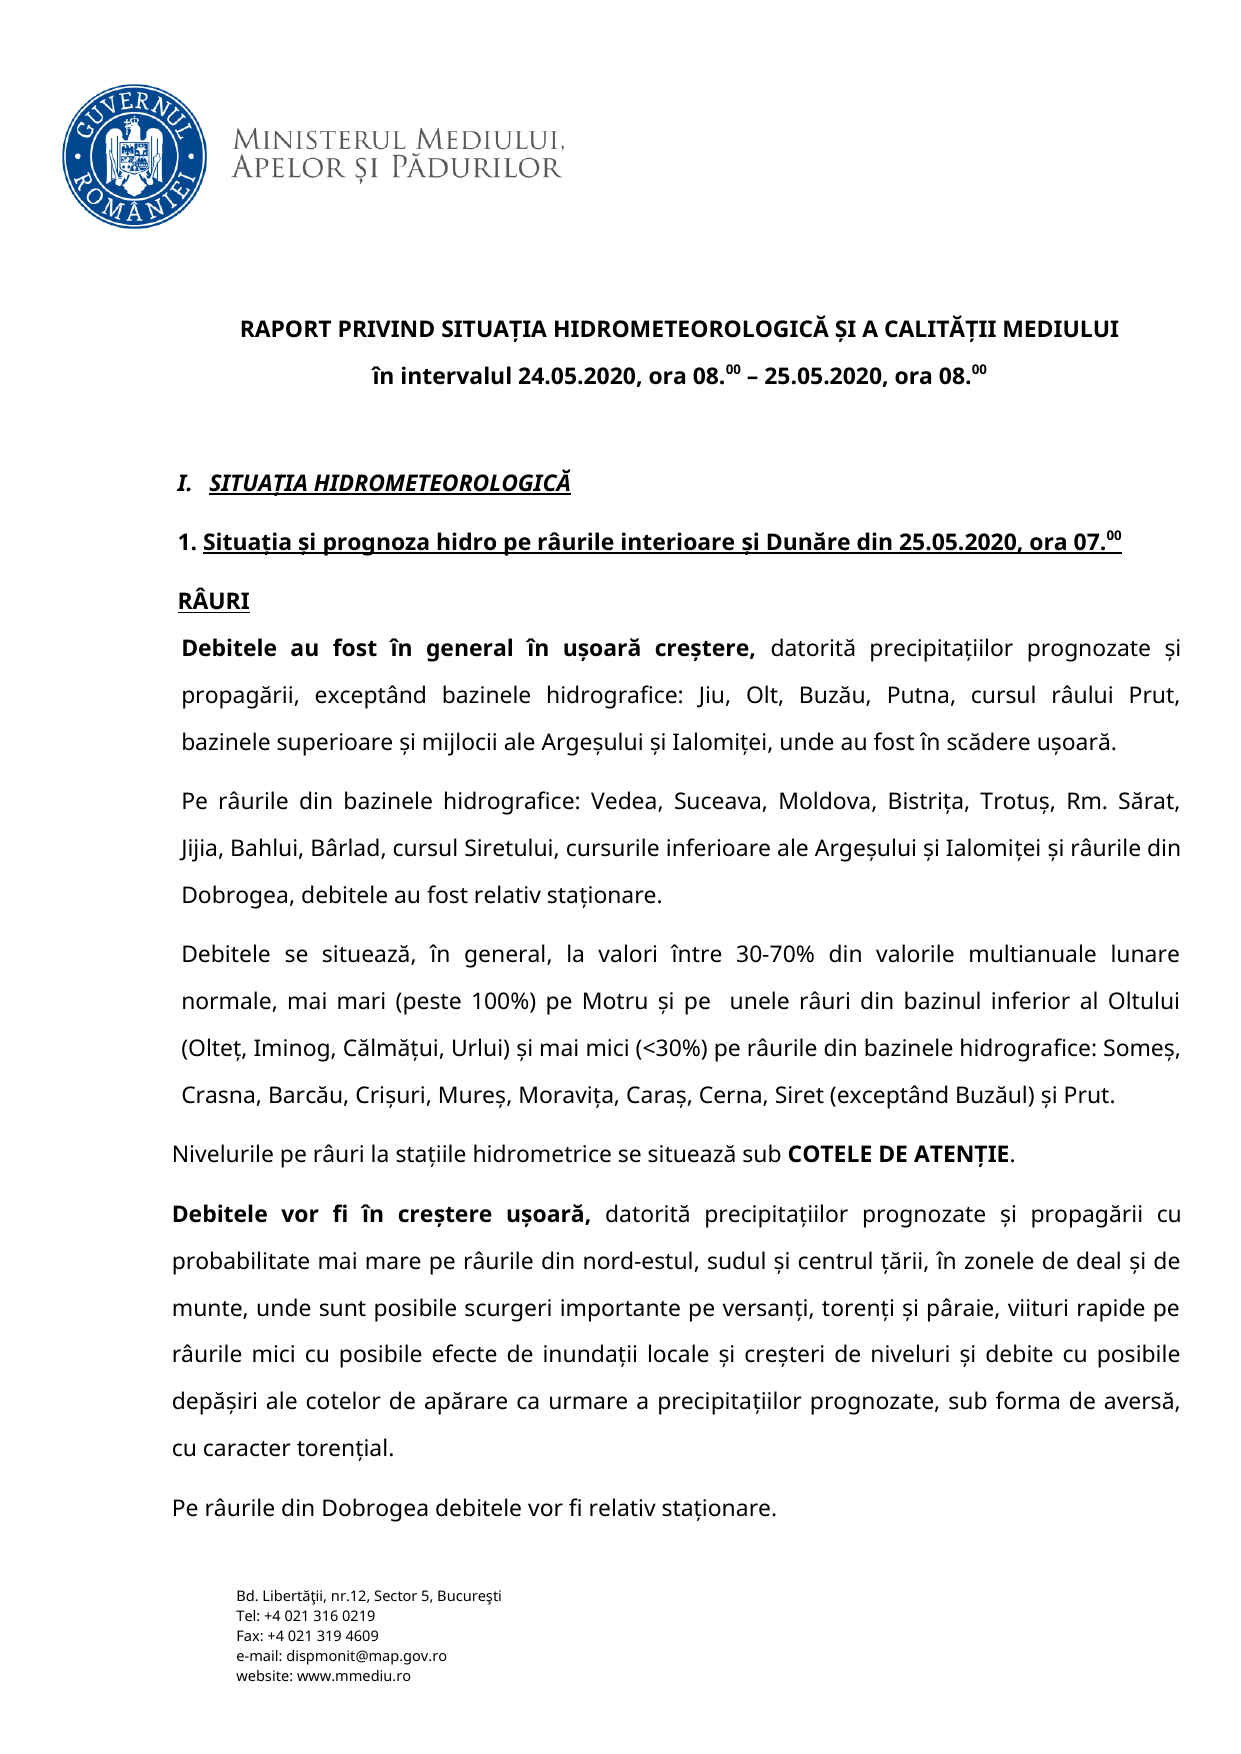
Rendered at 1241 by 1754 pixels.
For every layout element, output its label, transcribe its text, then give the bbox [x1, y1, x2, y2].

text 1. Situația și prognoza hidro pe râurile interioare şi Dunăre din 25.05.2020, ora 07.00 [177, 526, 1182, 557]
text Debitele au fost în general în ușoară creștere, datorită precipitațiilor prognozate și propagării, exceptând bazinele hidrografice: Jiu, Olt, Buzău, Putna, cursul râului Prut, bazinele superioare și mijlocii ale Argeșului și Ialomiței, unde au fost în scădere ușoară. [181, 632, 1182, 757]
picture [59, 81, 590, 229]
text Debitele vor fi în creştere ușoară, datorită precipitaţiilor prognozate şi propagării cu probabilitate mai mare pe râurile din nord-estul, sudul și centrul țării, în zonele de deal și de munte, unde sunt posibile scurgeri importante pe versanți, torenți și pâraie, viituri rapide pe râurile mici cu posibile efecte de inundații locale și creșteri de niveluri și debite cu posibile depășiri ale cotelor de apărare ca urmare a precipitaţiilor prognozate, sub forma de aversă, cu caracter torențial. [172, 1198, 1182, 1463]
text Pe râurile din bazinele hidrografice: Vedea, Suceava, Moldova, Bistrița, Trotuș, Rm. Sărat, Jijia, Bahlui, Bârlad, cursul Siretului, cursurile inferioare ale Argeșului și Ialomiţei şi râurile din Dobrogea, debitele au fost relativ staţionare. [181, 785, 1182, 910]
text RAPORT PRIVIND SITUAŢIA HIDROMETEOROLOGICĂ ŞI A CALITĂŢII MEDIULUI [177, 313, 1182, 345]
text Nivelurile pe râuri la staţiile hidrometrice se situează sub COTELE DE ATENŢIE. [172, 1138, 1181, 1170]
text RÂURI [177, 585, 1182, 617]
text Debitele se situează, în general, la valori între 30-70% din valorile multianuale lunare normale, mai mari (peste 100%) pe Motru și pe unele râuri din bazinul inferior al Oltului (Olteț, Iminog, Călmățui, Urlui) şi mai mici (<30%) pe râurile din bazinele hidrografice: Someș, Crasna, Barcău, Crişuri, Mureş, Moraviţa, Caraş, Cerna, Siret (exceptând Buzăul) şi Prut. [181, 938, 1182, 1110]
list SITUAŢIA HIDROMETEOROLOGICĂ [177, 467, 1182, 498]
text în intervalul 24.05.2020, ora 08.00 – 25.05.2020, ora 08.00 [177, 360, 1182, 392]
text Pe râurile din Dobrogea debitele vor fi relativ staționare. [172, 1492, 1182, 1523]
